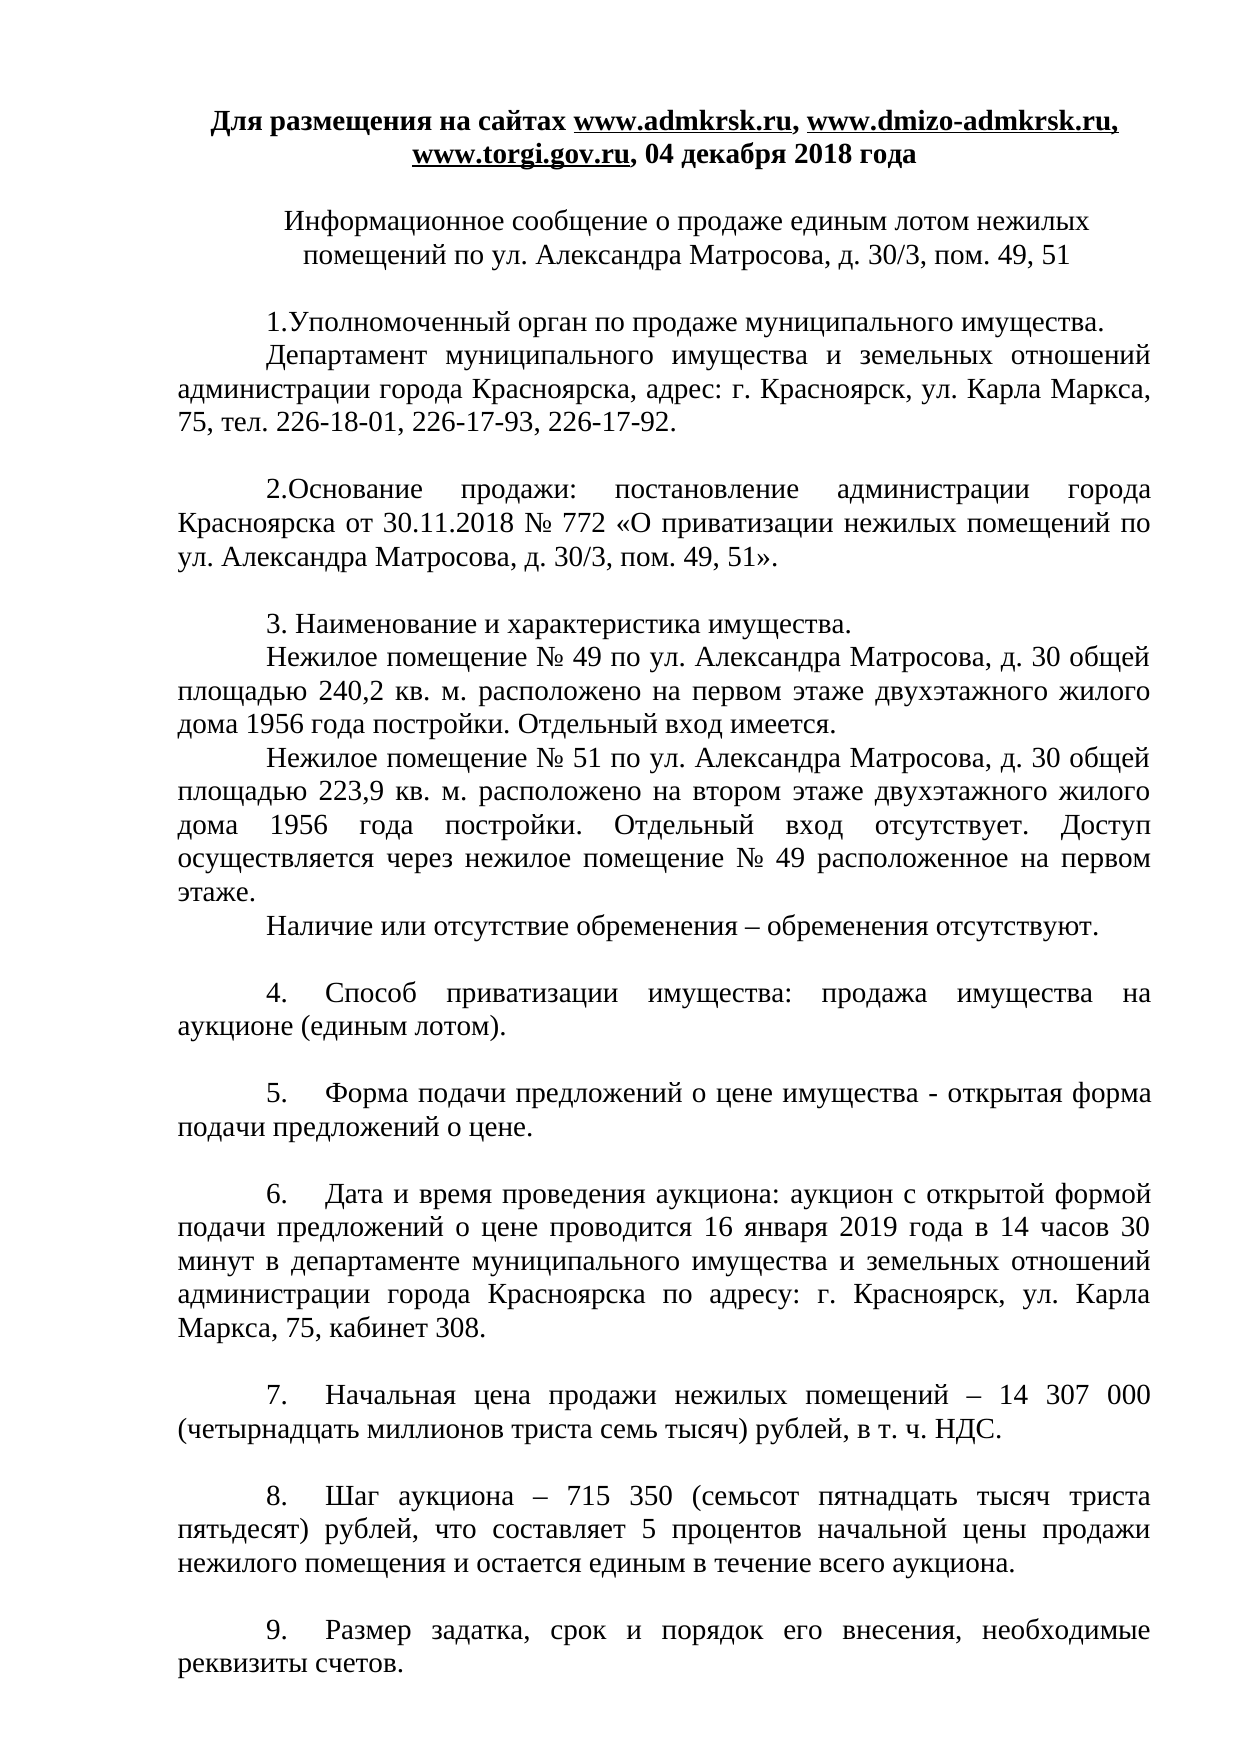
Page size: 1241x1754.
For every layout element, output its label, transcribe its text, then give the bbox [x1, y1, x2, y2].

list Уполномоченный орган по продаже муниципального имущества. [177, 304, 1152, 337]
text Для размещения на сайтах www.admkrsk.ru, www.dmizo-admkrsk.ru, www.torgi.gov.ru, 04 декабря 2018 года [177, 103, 1152, 170]
list Шаг аукциона – 715 350 (семьсот пятнадцать тысяч триста пятьдесят) рублей, что составляет 5 процентов начальной цены продажи нежилого помещения и остается единым в течение всего аукциона. [177, 1478, 1152, 1578]
list Начальная цена продажи нежилых помещений – 14 307 000 (четырнадцать миллионов триста семь тысяч) рублей, в т. ч. НДС. [177, 1377, 1152, 1444]
text Наличие или отсутствие обременения – обременения отсутствуют. [177, 908, 1152, 941]
text 3. Наименование и характеристика имущества. [177, 606, 1152, 639]
list Форма подачи предложений о цене имущества - открытая форма подачи предложений о цене. [177, 1075, 1152, 1142]
list Способ приватизации имущества: продажа имущества на аукционе (единым лотом). [177, 975, 1152, 1042]
list Основание продажи: постановление администрации города Красноярска от 30.11.2018 № 772 «О приватизации нежилых помещений по ул. Александра Матросова, д. 30/3, пом. 49, 51». [177, 472, 1152, 572]
subtitle помещений по ул. Александра Матросова, д. 30/3, пом. 49, 51 [177, 237, 1152, 270]
list Размер задатка, срок и порядок его внесения, необходимые реквизиты счетов. [177, 1612, 1152, 1679]
list Дата и время проведения аукциона: аукцион с открытой формой подачи предложений о цене проводится 16 января 2019 года в 14 часов 30 минут в департаменте муниципального имущества и земельных отношений администрации города Красноярска по адресу: г. Красноярск, ул. Карла Маркса, 75, кабинет 308. [177, 1176, 1152, 1344]
text Нежилое помещение № 49 по ул. Александра Матросова, д. 30 общей площадью 240,2 кв. м. расположено на первом этаже двухэтажного жилого дома 1956 года постройки. Отдельный вход имеется. [177, 639, 1152, 740]
text Нежилое помещение № 51 по ул. Александра Матросова, д. 30 общей площадью 223,9 кв. м. расположено на втором этаже двухэтажного жилого дома 1956 года постройки. Отдельный вход отсутствует. Доступ осуществляется через нежилое помещение № 49 расположенное на первом этаже. [177, 740, 1152, 908]
text Департамент муниципального имущества и земельных отношений администрации города Красноярска, адрес: г. Красноярск, ул. Карла Маркса, 75, тел. 226-18-01, 226-17-93, 226-17-92. [177, 337, 1152, 438]
subtitle Информационное сообщение о продаже единым лотом нежилых [177, 203, 1152, 237]
